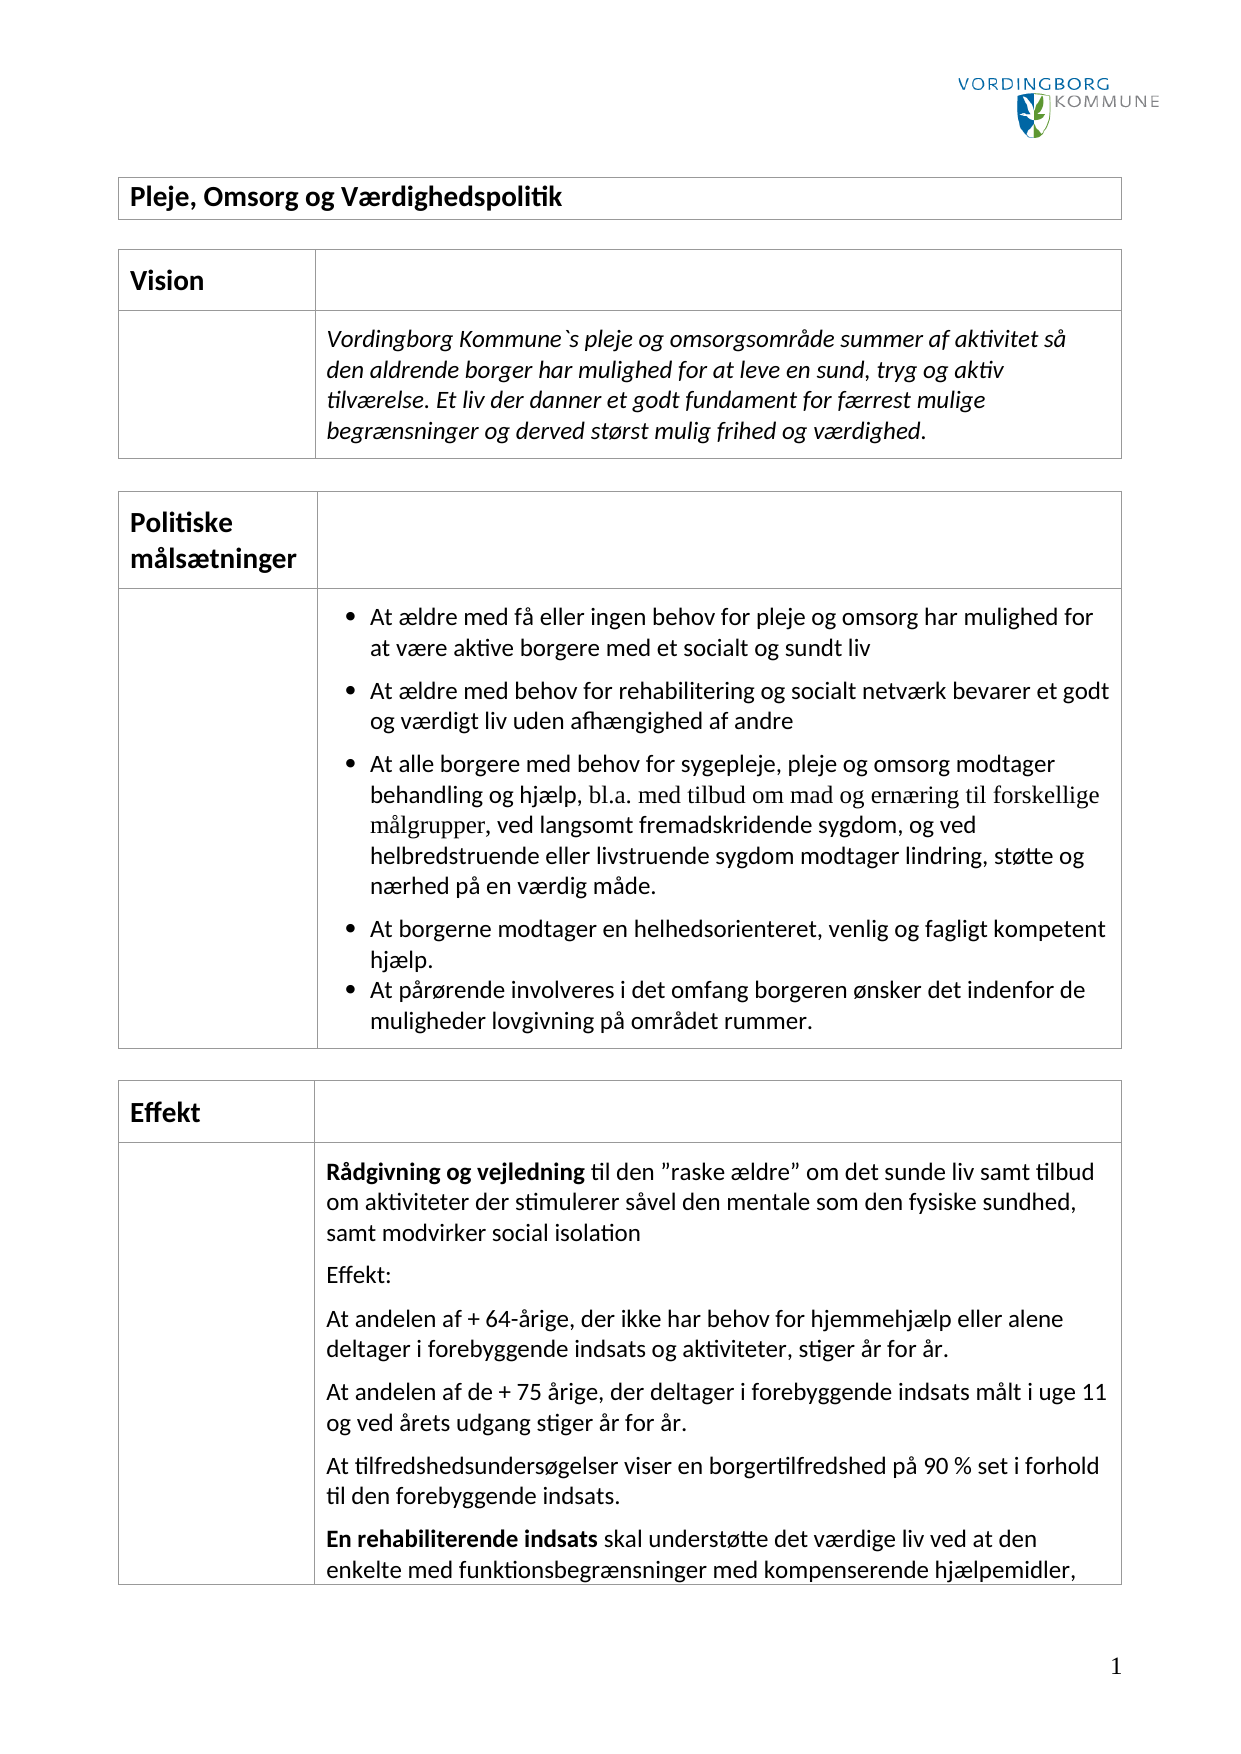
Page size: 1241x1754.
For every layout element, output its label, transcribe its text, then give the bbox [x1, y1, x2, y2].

table_cell [119, 1143, 314, 1584]
table_header Vision [119, 250, 315, 310]
table_header Effekt [119, 1081, 314, 1142]
table_cell At ældre med få eller ingen behov for pleje og omsorg har mulighed for at være aktive borgere med et socialt og sundt liv At ældre med behov for rehabilitering og socialt netværk bevarer et godt og værdigt liv uden afhængighed af andre At alle borgere med behov for sygepleje, pleje og omsorg modtager behandling og hjælp, bl.a. med tilbud om mad og ernæring til forskellige målgrupper, ved langsomt fremadskridende sygdom, og ved helbredstruende eller livstruende sygdom modtager lindring, støtte og nærhed på en værdig måde. At borgerne modtager en helhedsorienteret, venlig og fagligt kompetent hjælp. At pårørende involveres i det omfang borgeren ønsker det indenfor de muligheder lovgivning på området rummer. [318, 589, 1121, 1048]
table_cell Vordingborg Kommune`s pleje og omsorgsområde summer af aktivitet så den aldrende borger har mulighed for at leve en sund, tryg og aktiv tilværelse. Et liv der danner et godt fundament for færrest mulige begrænsninger og derved størst mulig frihed og værdighed. [316, 311, 1121, 458]
table_cell [119, 589, 317, 1048]
picture [958, 78, 1159, 138]
table_header [315, 1081, 1121, 1142]
table_header [316, 250, 1121, 310]
table_header [318, 492, 1121, 588]
table_header Pleje, Omsorg og Værdighedspolitik [119, 178, 1121, 219]
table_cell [315, 1143, 1121, 1584]
table_header Politiske målsætninger [119, 492, 317, 588]
table_cell [119, 311, 315, 458]
